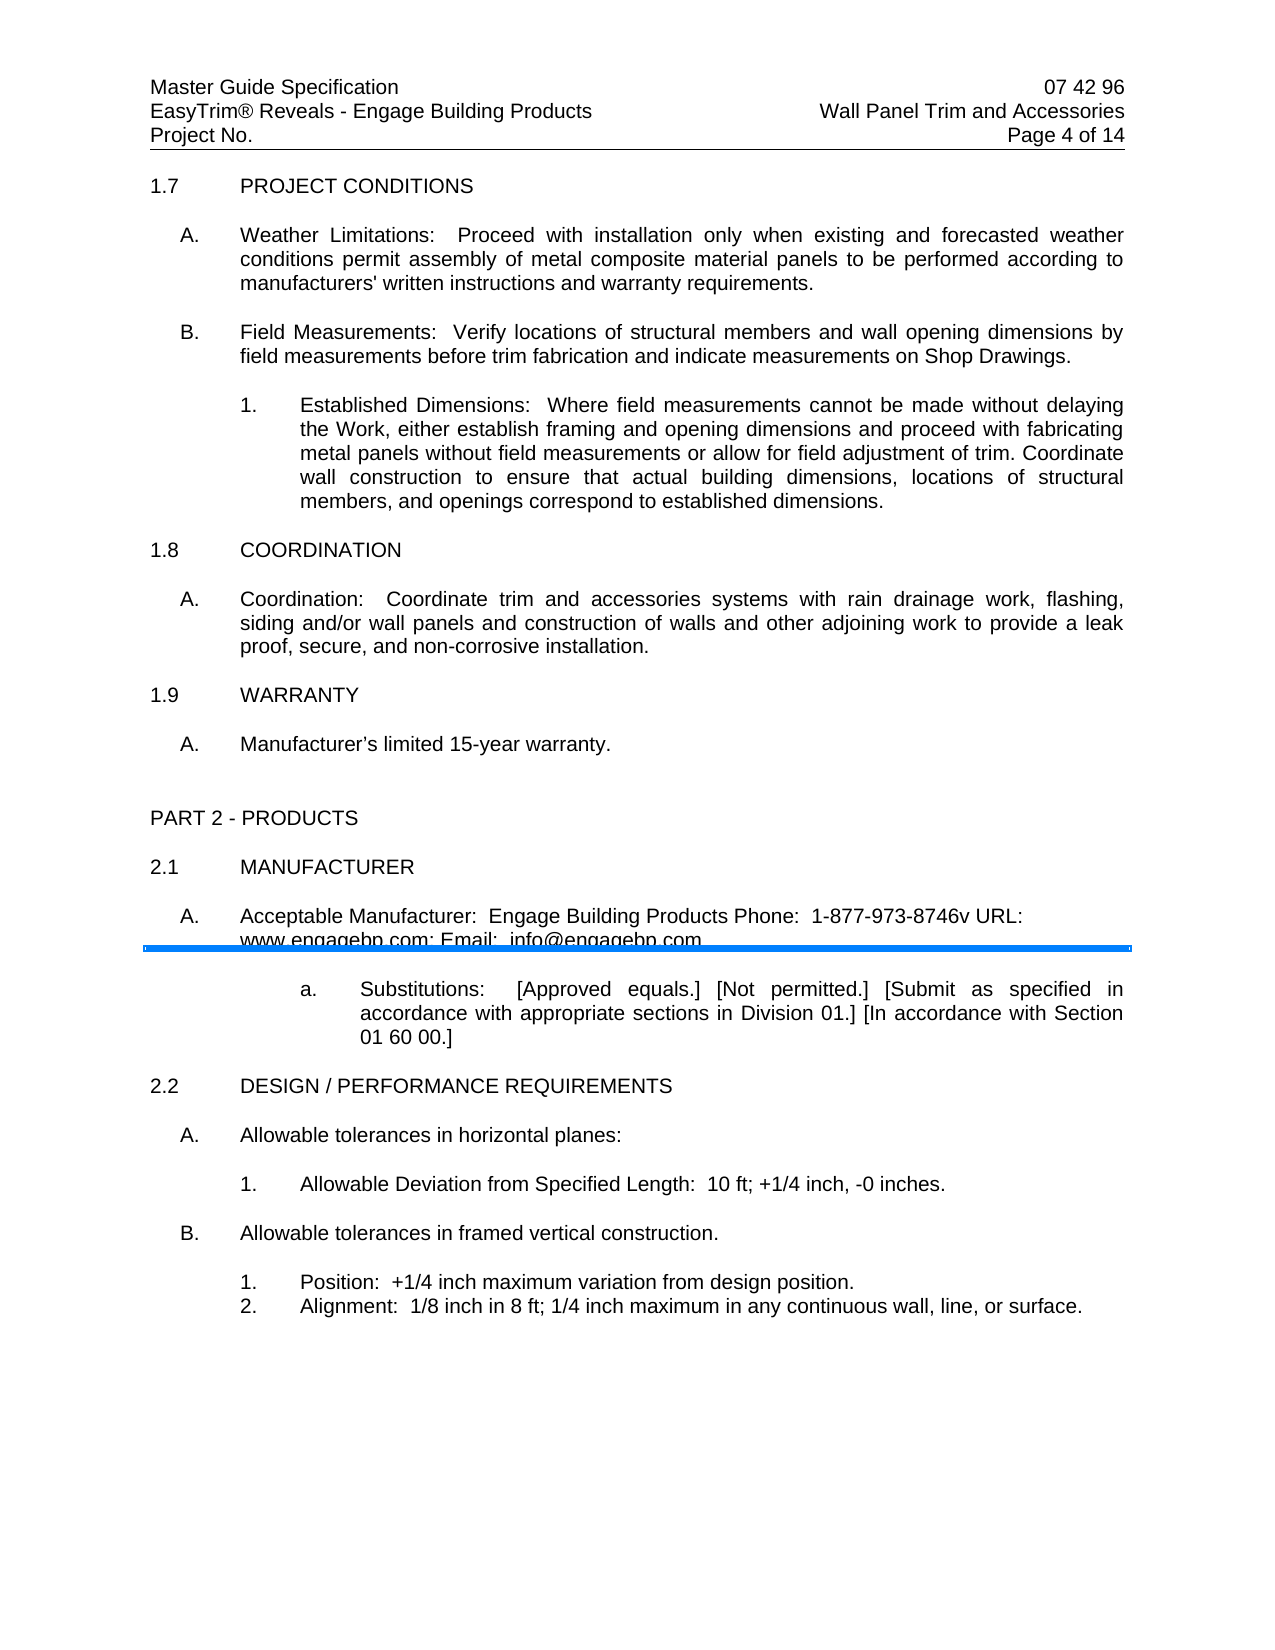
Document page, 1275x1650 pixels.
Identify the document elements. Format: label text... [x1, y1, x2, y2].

text WARRANTY [150, 683, 1125, 707]
text Established Dimensions: Where field measurements cannot be made without delaying the Work, either establish framing and opening dimensions and proceed with fabricating metal panels without field measurements or allow for field adjustment of trim. Coordinate wall construction to ensure that actual building dimensions, locations of structural members, and openings correspond to established dimensions. [240, 393, 1125, 512]
text Field Measurements: Verify locations of structural members and wall opening dimensions by field measurements before trim fabrication and indicate measurements on Shop Drawings. [180, 320, 1125, 368]
text Substitutions: [Approved equals.] [Not permitted.] [Submit as specified in accordance with appropriate sections in Division 01.] [In accordance with Section 01 60 00.] [300, 977, 1125, 1049]
text Coordination: Coordinate trim and accessories systems with rain drainage work, flashing, siding and/or wall panels and construction of walls and other adjoining work to provide a leak proof, secure, and non-corrosive installation. [180, 586, 1125, 658]
text Allowable Deviation from Specified Length: 10 ft; +1/4 inch, -0 inches. [240, 1172, 1125, 1196]
text PROJECT CONDITIONS [150, 174, 1125, 198]
text DESIGN / PERFORMANCE REQUIREMENTS [150, 1074, 1125, 1098]
text Allowable tolerances in framed vertical construction. [180, 1221, 1125, 1245]
text Weather Limitations: Proceed with installation only when existing and forecasted weather conditions permit assembly of metal composite material panels to be performed according to manufacturers' written instructions and warranty requirements. [180, 223, 1125, 295]
text PRODUCTS [150, 806, 1125, 830]
text Manufacturer’s limited 15-year warranty. [180, 732, 1125, 756]
text Acceptable Manufacturer: Engage Building Products Phone: 1-877-973-8746v URL: www.engagebp.com; Email: info@engagebp.com [180, 904, 1125, 945]
text COORDINATION [150, 537, 1125, 561]
text Alignment: 1/8 inch in 8 ft; 1/4 inch maximum in any continuous wall, line, or surface. [240, 1294, 1125, 1318]
text Position: +1/4 inch maximum variation from design position. [240, 1270, 1125, 1294]
text MANUFACTURER [150, 855, 1125, 879]
text Allowable tolerances in horizontal planes: [180, 1123, 1125, 1147]
